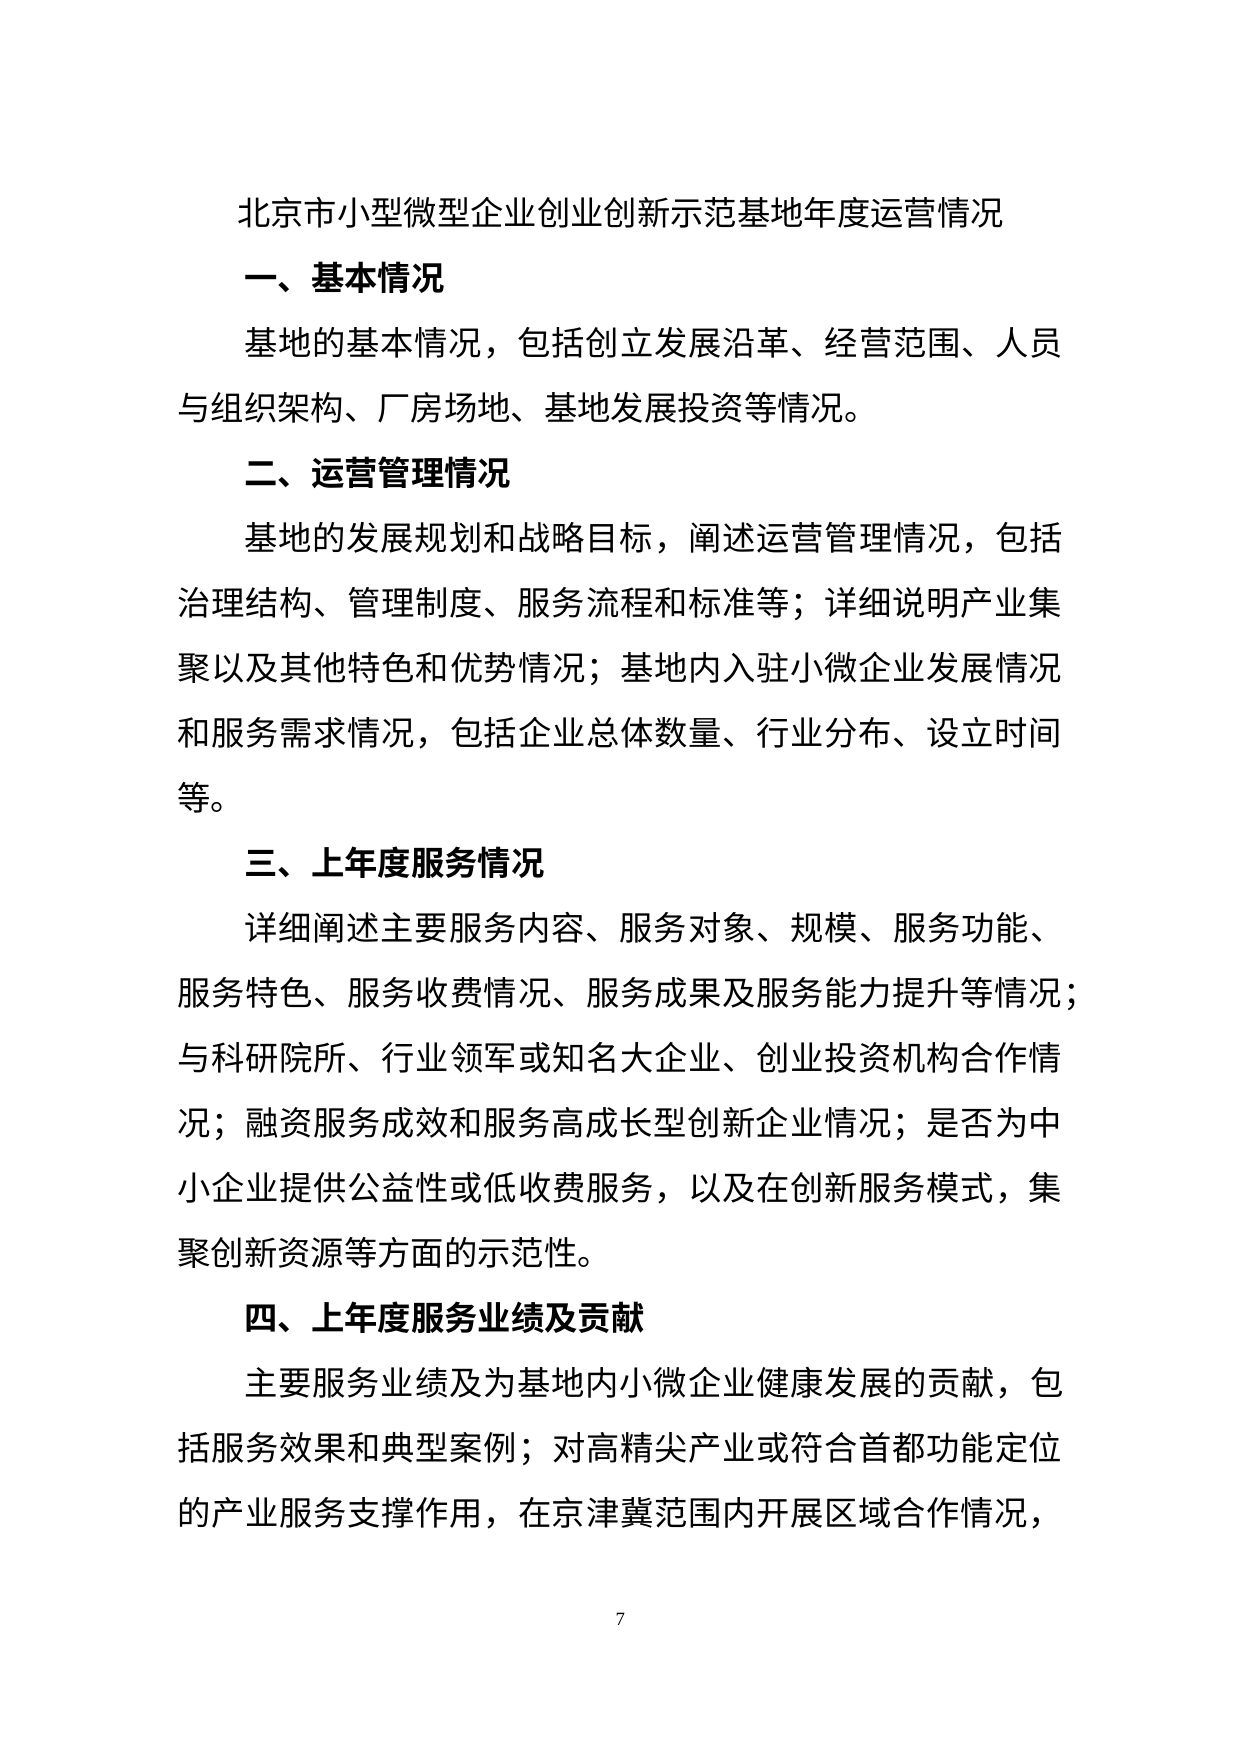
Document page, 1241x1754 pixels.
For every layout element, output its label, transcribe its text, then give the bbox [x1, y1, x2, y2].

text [177, 1348, 1063, 1543]
text 一、基本情况 [177, 243, 1063, 308]
text 基地的基本情况，包括创立发展沿革、经营范围、人员与组织架构、厂房场地、基地发展投资等情况。 [177, 308, 1063, 438]
text 北京市小型微型企业创业创新示范基地年度运营情况 [177, 178, 1063, 243]
text 二、运营管理情况 [177, 438, 1063, 503]
text 详细阐述主要服务内容、服务对象、规模、服务功能、服务特色、服务收费情况、服务成果及服务能力提升等情况；与科研院所、行业领军或知名大企业、创业投资机构合作情况；融资服务成效和服务高成长型创新企业情况；是否为中小企业提供公益性或低收费服务，以及在创新服务模式，集聚创新资源等方面的示范性。 [177, 893, 1063, 1283]
text 三、上年度服务情况 [177, 828, 1063, 893]
text 四、上年度服务业绩及贡献 [177, 1283, 1063, 1348]
text 基地的发展规划和战略目标，阐述运营管理情况，包括治理结构、管理制度、服务流程和标准等；详细说明产业集聚以及其他特色和优势情况；基地内入驻小微企业发展情况和服务需求情况，包括企业总体数量、行业分布、设立时间等。 [177, 503, 1063, 828]
